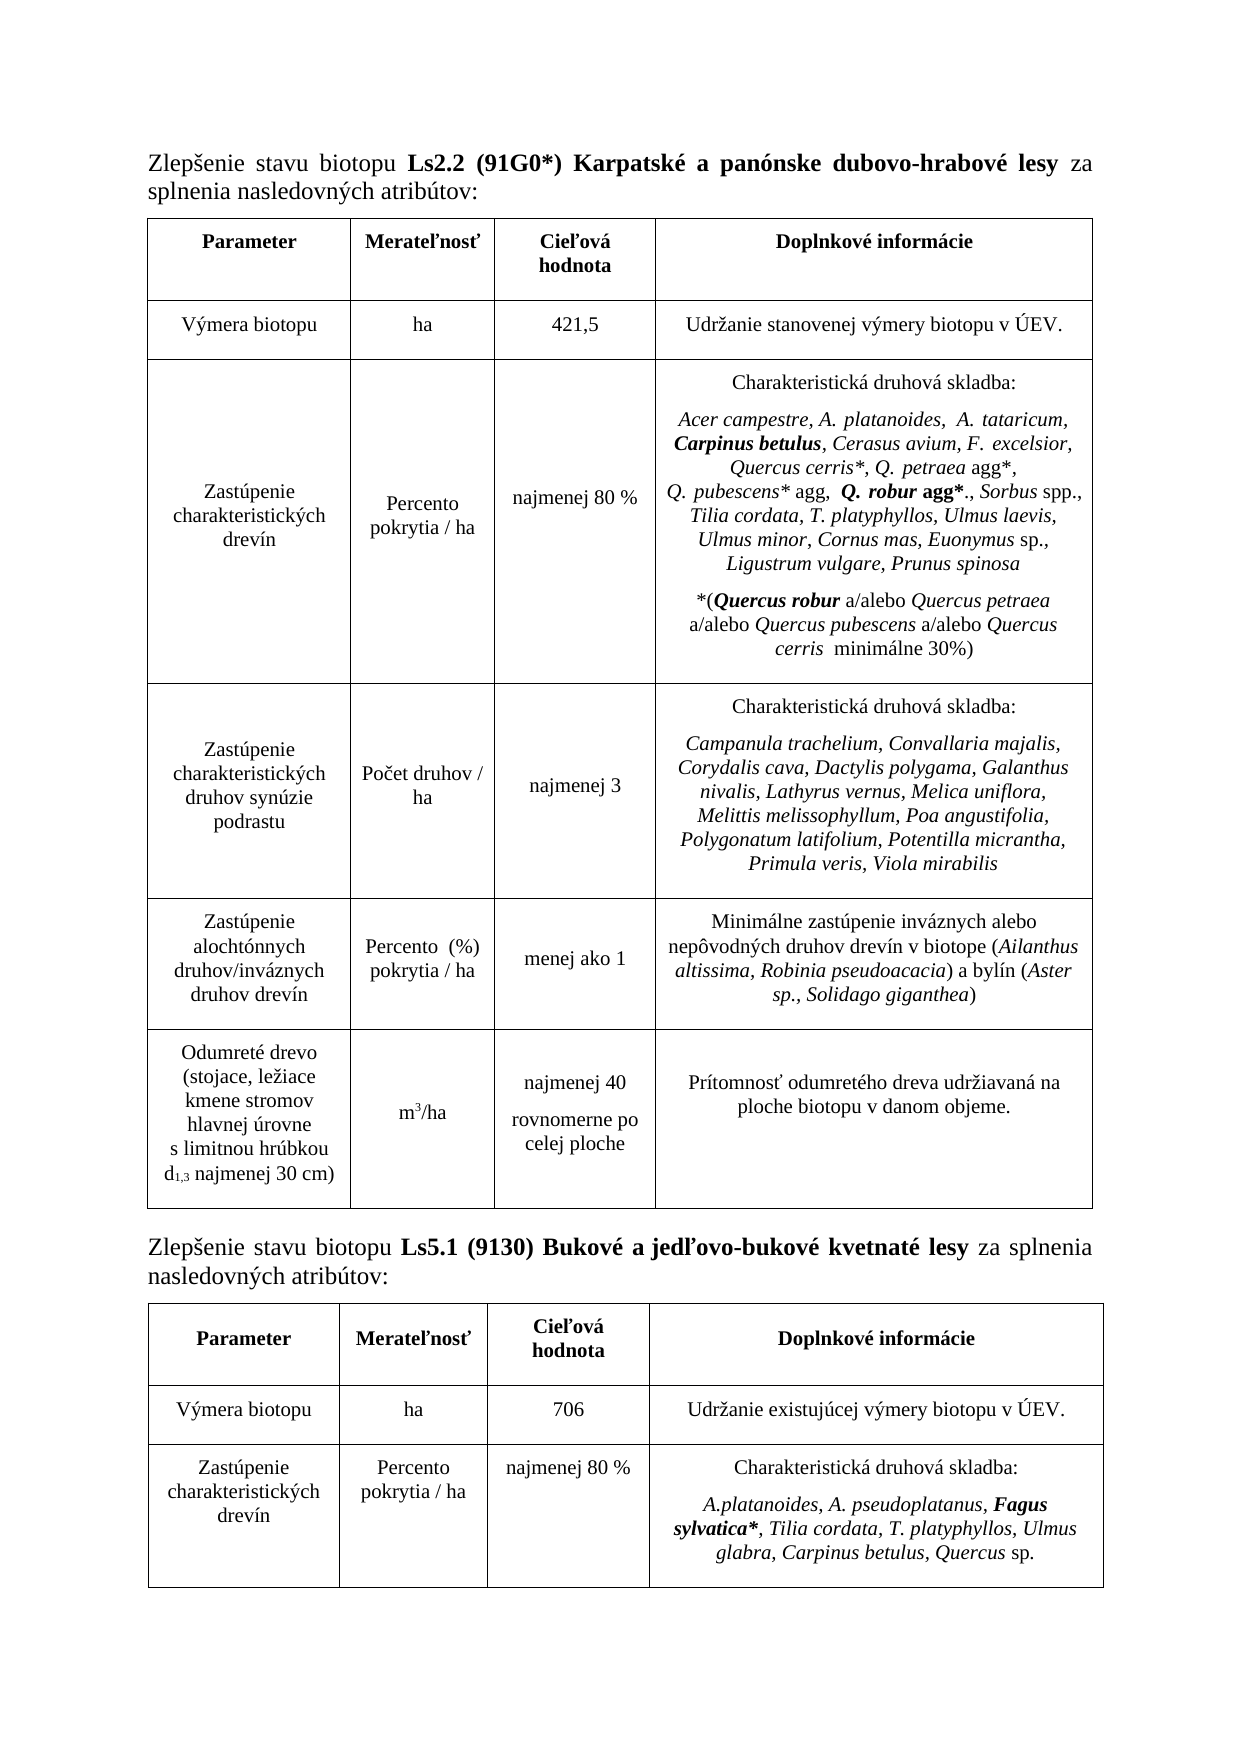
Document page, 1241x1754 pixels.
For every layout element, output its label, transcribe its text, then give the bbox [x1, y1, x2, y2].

table_cell Zastúpenie charakteristických drevín [148, 360, 350, 683]
table_header Merateľnosť [351, 219, 494, 300]
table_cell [650, 1445, 1103, 1587]
table_cell Minimálne zastúpenie inváznych alebo nepôvodných druhov drevín v biotope (Ailanthus altissima, Robinia pseudoacacia) a bylín (Aster sp., Solidago giganthea) [656, 899, 1092, 1029]
text Zlepšenie stavu biotopu Ls2.2 (91G0*) Karpatské a panónske dubovo-hrabové lesy za splnenia nasledovných atribútov: [478, 148, 1092, 205]
table_cell najmenej 40 rovnomerne po celej ploche [495, 1030, 655, 1207]
table_cell Zastúpenie alochtónnych druhov/inváznych druhov drevín [148, 899, 350, 1029]
table_cell 421,5 [495, 301, 655, 359]
table_cell Udržanie existujúcej výmery biotopu v ÚEV. [650, 1386, 1103, 1443]
table_header Parameter [149, 1304, 339, 1385]
table_cell Percento (%) pokrytia / ha [351, 899, 494, 1029]
table_cell Percento pokrytia / ha [351, 360, 494, 683]
table_header Cieľová hodnota [495, 219, 655, 300]
table_cell najmenej 80 % [488, 1445, 649, 1587]
table_cell Výmera biotopu [148, 301, 350, 359]
table_cell najmenej 80 % [495, 360, 655, 683]
table_header Parameter [148, 219, 350, 300]
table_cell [340, 1445, 487, 1587]
table_cell Výmera biotopu [149, 1386, 339, 1443]
table_cell 706 [488, 1386, 649, 1443]
text Zlepšenie stavu biotopu Ls2.2 (91G0*) Karpatské a panónske dubovo-hrabové lesy za splnenia nasledovných atribútov: [148, 148, 476, 205]
table_cell Prítomnosť odumretého dreva udržiavaná na ploche biotopu v danom objeme. [656, 1030, 1092, 1207]
table_header Doplnkové informácie [656, 219, 1092, 300]
table_cell Udržanie stanovenej výmery biotopu v ÚEV. [656, 301, 1092, 359]
table_cell Počet druhov / ha [351, 684, 494, 898]
table_header Cieľová hodnota [488, 1304, 649, 1385]
text Zlepšenie stavu biotopu Ls5.1 (9130) Bukové a jedľovo-bukové kvetnaté lesy za splnenia nasledovných atribútov: [148, 1232, 1092, 1290]
table_cell ha [351, 301, 494, 359]
table_cell m3/ha [351, 1030, 494, 1207]
table_cell Odumreté drevo (stojace, ležiace kmene stromov hlavnej úrovne s limitnou hrúbkou d1,3 najmenej 30 cm) [148, 1030, 350, 1207]
table_cell menej ako 1 [495, 899, 655, 1029]
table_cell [149, 1445, 339, 1587]
table_header Merateľnosť [340, 1304, 487, 1385]
table_cell Charakteristická druhová skladba: Acer campestre, A. platanoides, A. tataricum, Carpinus betulus, Cerasus avium, F. excelsior, Quercus cerris*, Q. petraea agg*, Q. pubescens* agg, Q. robur agg*., Sorbus spp., Tilia cordata, T. platyphyllos, Ulmus laevis, Ulmus minor, Cornus mas, Euonymus sp., Ligustrum vulgare, Prunus spinosa *(Quercus robur a/alebo Quercus petraea a/alebo Quercus pubescens a/alebo Quercus cerris minimálne 30%) [656, 360, 1092, 683]
table_cell Zastúpenie charakteristických druhov synúzie podrastu [148, 684, 350, 898]
table_cell ha [340, 1386, 487, 1443]
table_header Doplnkové informácie [650, 1304, 1103, 1385]
table_cell Charakteristická druhová skladba: Campanula trachelium, Convallaria majalis, Corydalis cava, Dactylis polygama, Galanthus nivalis, Lathyrus vernus, Melica uniflora, Melittis melissophyllum, Poa angustifolia, Polygonatum latifolium, Potentilla micrantha, Primula veris, Viola mirabilis [656, 684, 1092, 898]
table_cell najmenej 3 [495, 684, 655, 898]
